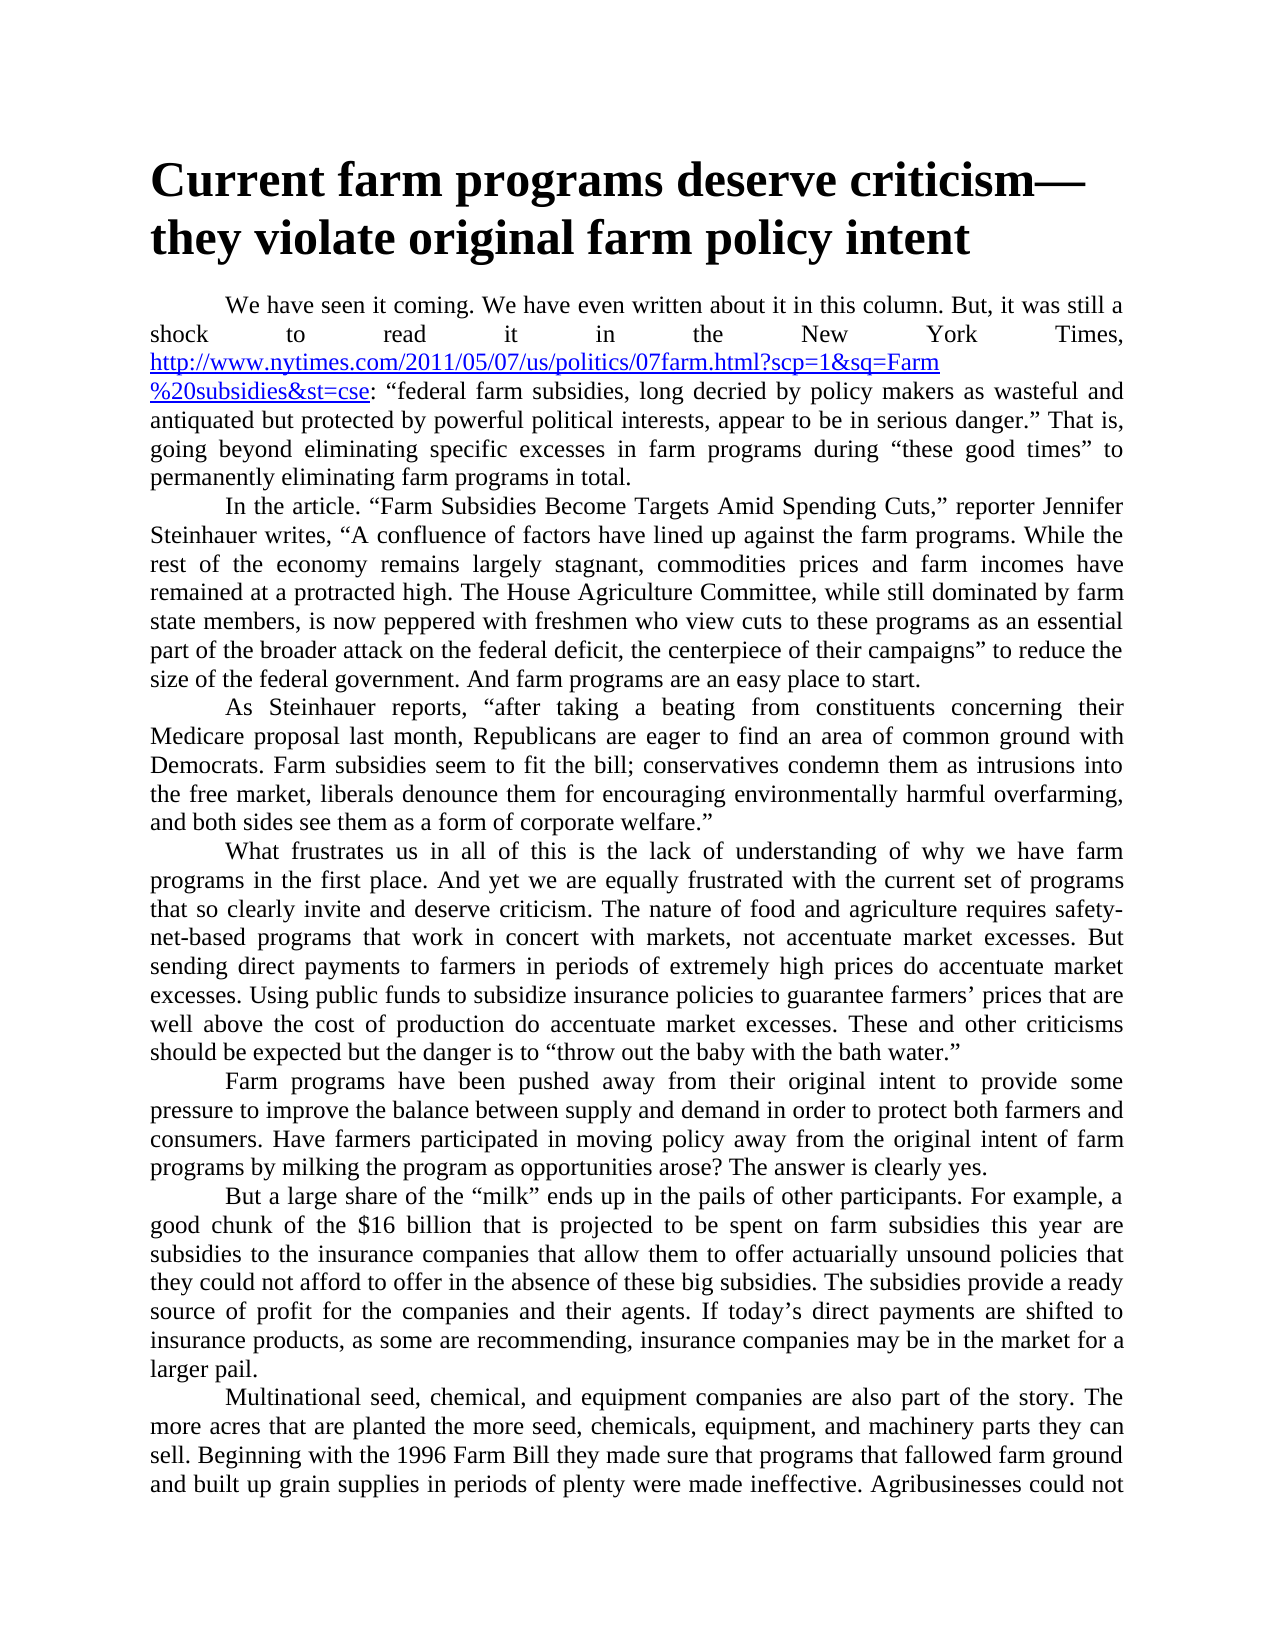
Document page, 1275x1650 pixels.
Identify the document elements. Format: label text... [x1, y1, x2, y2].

text What frustrates us in all of this is the lack of understanding of why we have farm programs in the first place. And yet we are equally frustrated with the current set of programs that so clearly invite and deserve criticism. The nature of food and agriculture requires safety-net-based programs that work in concert with markets, not accentuate market excesses. But sending direct payments to farmers in periods of extremely high prices do accentuate market excesses. Using public funds to subsidize insurance policies to guarantee farmers’ prices that are well above the cost of production do accentuate market excesses. These and other criticisms should be expected but the danger is to “throw out the baby with the bath water.” [150, 836, 1125, 1066]
text Current farm programs deserve criticism—they violate original farm policy intent [150, 150, 1125, 265]
text We have seen it coming. We have even written about it in this column. But, it was still a shock to read it in the New York Times, http://www.nytimes.com/2011/05/07/us/politics/07farm.html?scp=1&sq=Farm%20subsidies&st=cse: “federal farm subsidies, long decried by policy makers as wasteful and antiquated but protected by powerful political interests, appear to be in serious danger.” That is, going beyond eliminating specific excesses in farm programs during “these good times” to permanently eliminating farm programs in total. [150, 290, 1125, 491]
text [150, 1382, 1125, 1497]
text But a large share of the “milk” ends up in the pails of other participants. For example, a good chunk of the $16 billion that is projected to be spent on farm subsidies this year are subsidies to the insurance companies that allow them to offer actuarially unsound policies that they could not afford to offer in the absence of these big subsidies. The subsidies provide a ready source of profit for the companies and their agents. If today’s direct payments are shifted to insurance products, as some are recommending, insurance companies may be in the market for a larger pail. [150, 1181, 1125, 1382]
text In the article. “Farm Subsidies Become Targets Amid Spending Cuts,” reporter Jennifer Steinhauer writes, “A confluence of factors have lined up against the farm programs. While the rest of the economy remains largely stagnant, commodities prices and farm incomes have remained at a protracted high. The House Agriculture Committee, while still dominated by farm state members, is now peppered with freshmen who view cuts to these programs as an essential part of the broader attack on the federal deficit, the centerpiece of their campaigns” to reduce the size of the federal government. And farm programs are an easy place to start. [150, 491, 1125, 692]
text As Steinhauer reports, “after taking a beating from constituents concerning their Medicare proposal last month, Republicans are eager to find an area of common ground with Democrats. Farm subsidies seem to fit the bill; conservatives condemn them as intrusions into the free market, liberals denounce them for encouraging environmentally harmful overfarming, and both sides see them as a form of corporate welfare.” [150, 692, 1125, 836]
text Farm programs have been pushed away from their original intent to provide some pressure to improve the balance between supply and demand in order to protect both farmers and consumers. Have farmers participated in moving policy away from the original intent of farm programs by milking the program as opportunities arose? The answer is clearly yes. [150, 1066, 1125, 1181]
